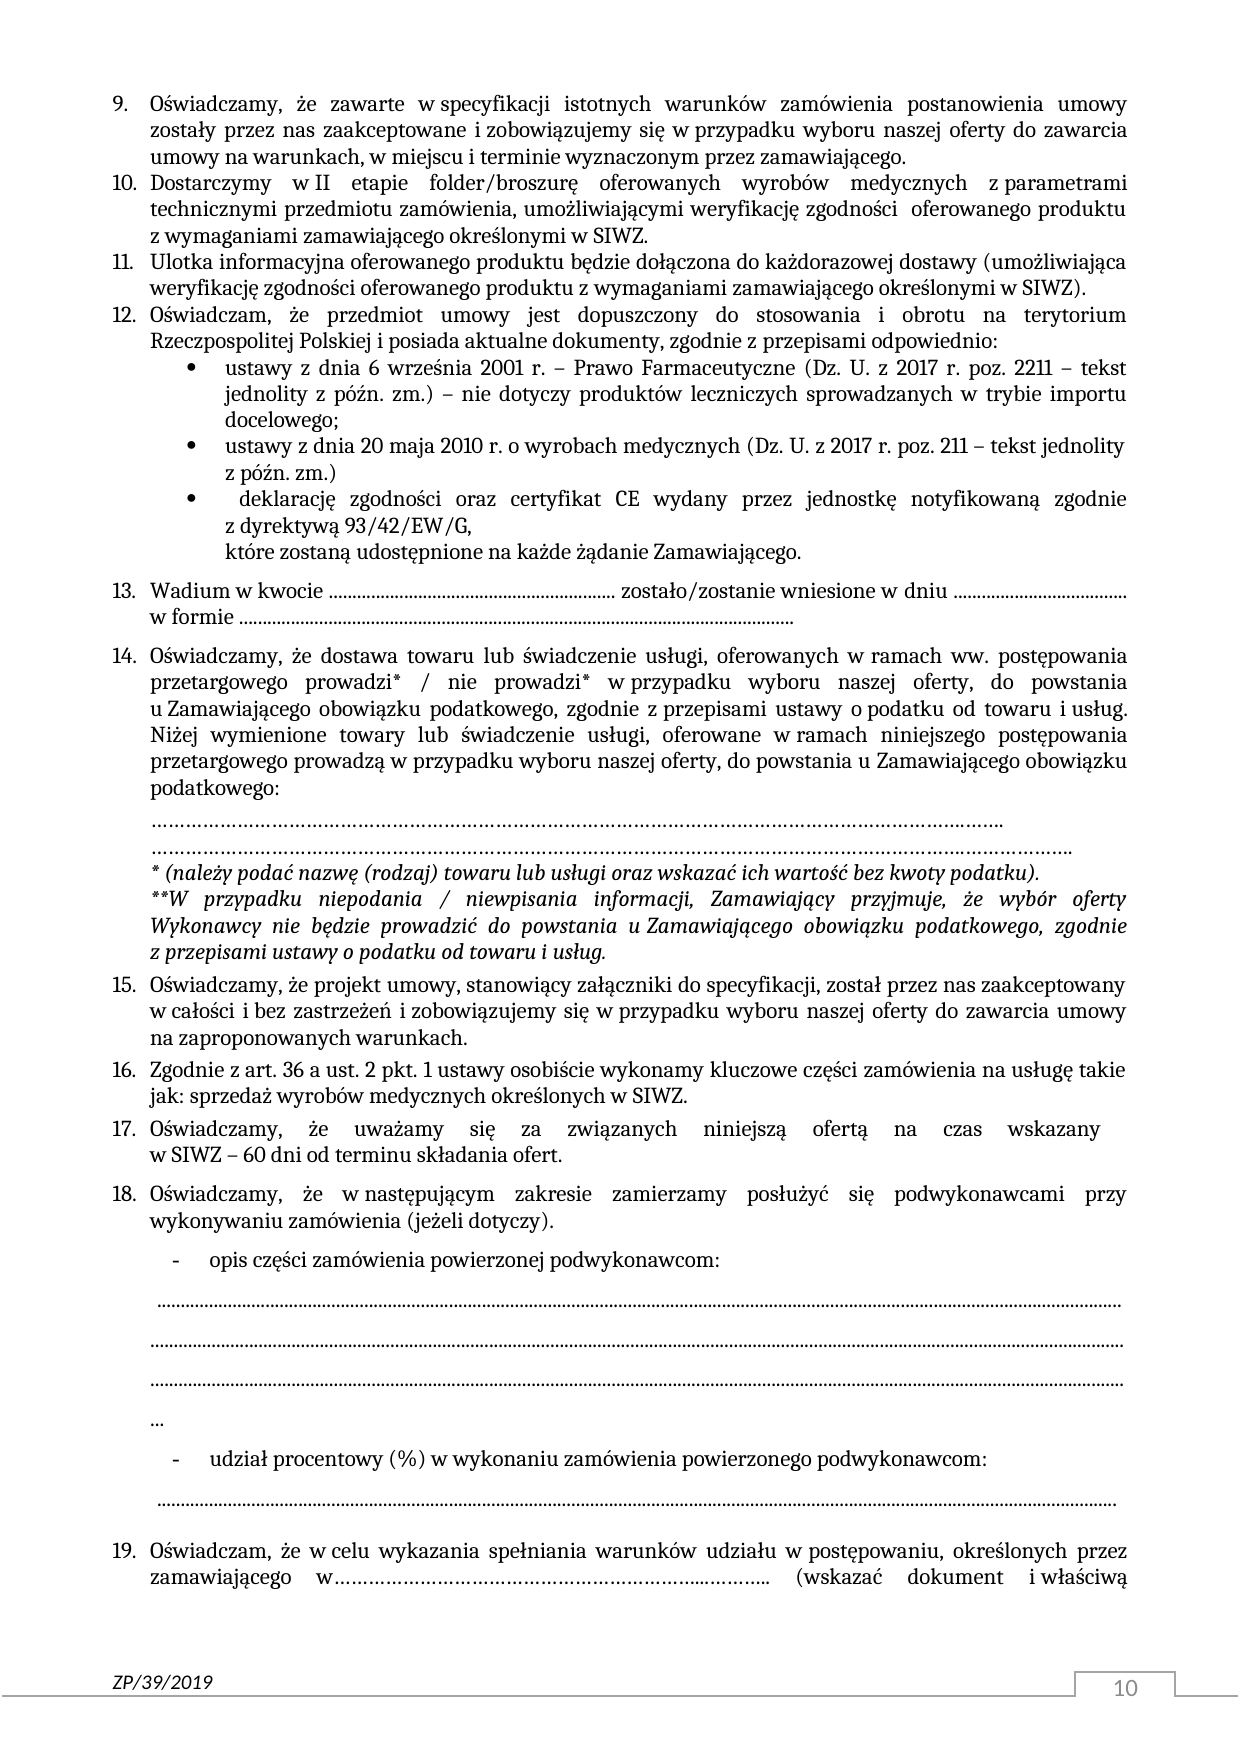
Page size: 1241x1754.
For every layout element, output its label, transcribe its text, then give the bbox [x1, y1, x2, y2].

list Wadium w kwocie ............................................................. zostało/zostanie wniesione w dniu ..................................... w formie ...................................................................................................................... [112, 578, 1128, 630]
text ............................................................................................................................................................................................................ [157, 1485, 1128, 1512]
list Oświadczam, że przedmiot umowy jest dopuszczony do stosowania i obrotu na terytorium Rzeczpospolitej Polskiej i posiada aktualne dokumenty, zgodnie z przepisami odpowiednio: [112, 302, 1128, 354]
list Zgodnie z art. 36 a ust. 2 pkt. 1 ustawy osobiście wykonamy kluczowe części zamówienia na usługę takie jak: sprzedaż wyrobów medycznych określonych w SIWZ. [112, 1057, 1128, 1109]
list Oświadczamy, że zawarte w specyfikacji istotnych warunków zamówienia postanowienia umowy zostały przez nas zaakceptowane i zobowiązujemy się w przypadku wyboru naszej oferty do zawarcia umowy na warunkach, w miejscu i terminie wyznaczonym przez zamawiającego. [112, 91, 1128, 170]
text .............................................................................................................................................................................................................................................................................................................................................................................................................................................................................................................................................................................................................................................. [150, 1287, 1128, 1432]
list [112, 1537, 1128, 1590]
list ustawy z dnia 6 września 2001 r. – Prawo Farmaceutyczne (Dz. U. z 2017 r. poz. 2211 – tekst jednolity z późn. zm.) – nie dotyczy produktów leczniczych sprowadzanych w trybie importu docelowego; [187, 354, 1128, 433]
text …………………………………………………………………………………………………………………………….…….…………………………………………………………………………………………………………………………….………………. [150, 807, 1128, 860]
list deklarację zgodności oraz certyfikat CE wydany przez jednostkę notyfikowaną zgodnie z dyrektywą 93/42/EW/G, [187, 486, 1128, 539]
list Oświadczamy, że dostawa towaru lub świadczenie usługi, oferowanych w ramach ww. postępowania przetargowego prowadzi* / nie prowadzi* w przypadku wyboru naszej oferty, do powstania u Zamawiającego obowiązku podatkowego, zgodnie z przepisami ustawy o podatku od towaru i usług. Niżej wymienione towary lub świadczenie usługi, oferowane w ramach niniejszego postępowania przetargowego prowadzą w przypadku wyboru naszej oferty, do powstania u Zamawiającego obowiązku podatkowego: [112, 643, 1128, 801]
text **W przypadku niepodania / niewpisania informacji, Zamawiający przyjmuje, że wybór oferty Wykonawcy nie będzie prowadzić do powstania u Zamawiającego obowiązku podatkowego, zgodnie z przepisami ustawy o podatku od towaru i usług. [150, 886, 1128, 965]
list Dostarczymy w II etapie folder/broszurę oferowanych wyrobów medycznych z parametrami technicznymi przedmiotu zamówienia, umożliwiającymi weryfikację zgodności oferowanego produktu z wymaganiami zamawiającego określonymi w SIWZ. [112, 170, 1128, 249]
list Oświadczamy, że uważamy się za związanych niniejszą ofertą na czas wskazany w SIWZ – 60 dni od terminu składania ofert. [112, 1116, 1128, 1168]
list które zostaną udostępnione na każde żądanie Zamawiającego. [225, 539, 1128, 565]
list Oświadczamy, że w następującym zakresie zamierzamy posłużyć się podwykonawcami przy wykonywaniu zamówienia (jeżeli dotyczy). [112, 1181, 1128, 1234]
text * (należy podać nazwę (rodzaj) towaru lub usługi oraz wskazać ich wartość bez kwoty podatku). [150, 860, 1128, 886]
list Oświadczamy, że projekt umowy, stanowiący załączniki do specyfikacji, został przez nas zaakceptowany w całości i bez zastrzeżeń i zobowiązujemy się w przypadku wyboru naszej oferty do zawarcia umowy na zaproponowanych warunkach. [112, 972, 1128, 1051]
list ustawy z dnia 20 maja 2010 r. o wyrobach medycznych (Dz. U. z 2017 r. poz. 211 – tekst jednolity z późn. zm.) [187, 433, 1128, 486]
list Ulotka informacyjna oferowanego produktu będzie dołączona do każdorazowej dostawy (umożliwiająca weryfikację zgodności oferowanego produktu z wymaganiami zamawiającego określonymi w SIWZ). [112, 249, 1128, 302]
list udział procentowy (%) w wykonaniu zamówienia powierzonego podwykonawcom: [172, 1445, 1128, 1472]
list opis części zamówienia powierzonej podwykonawcom: [172, 1246, 1128, 1273]
